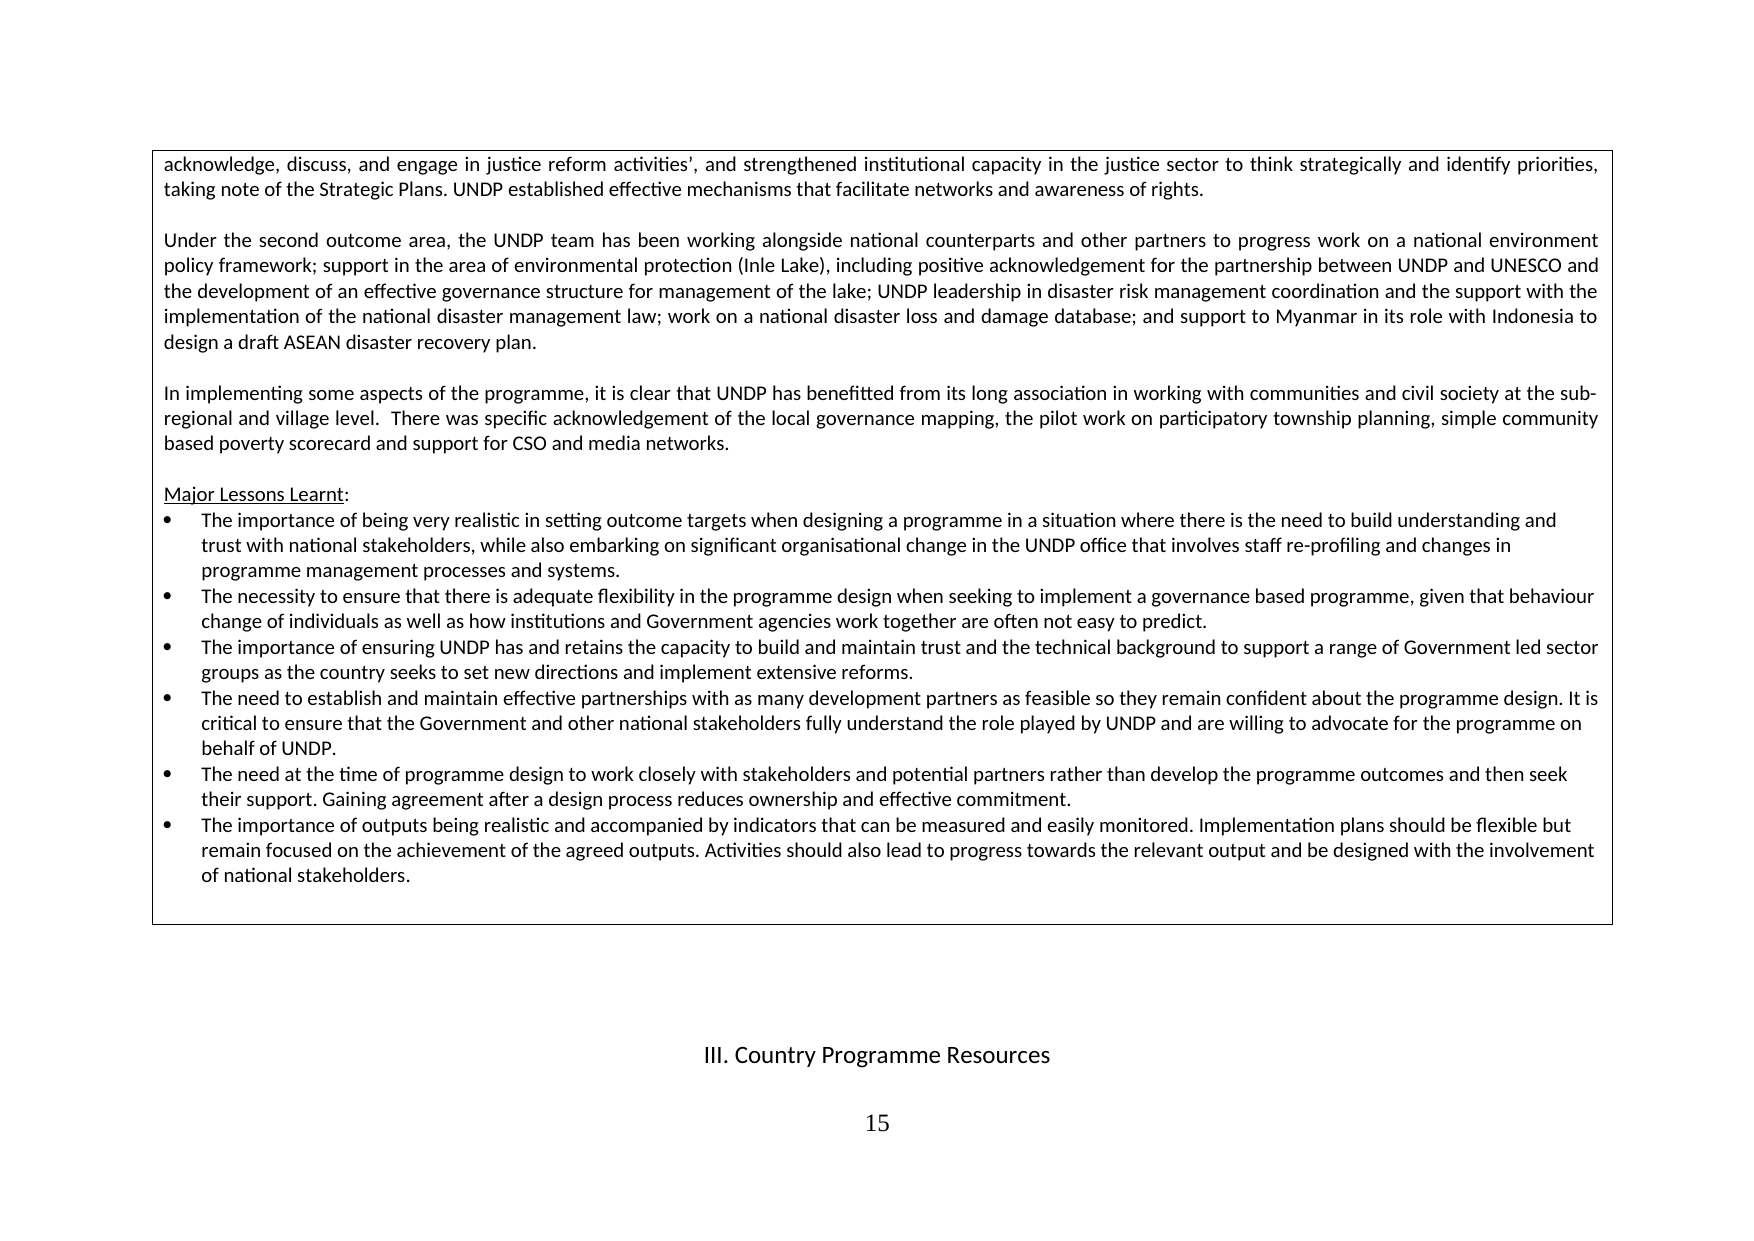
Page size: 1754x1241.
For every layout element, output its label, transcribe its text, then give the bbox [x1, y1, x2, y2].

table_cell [153, 151, 1612, 923]
text III. Country Programme Resources [150, 1039, 1604, 1070]
